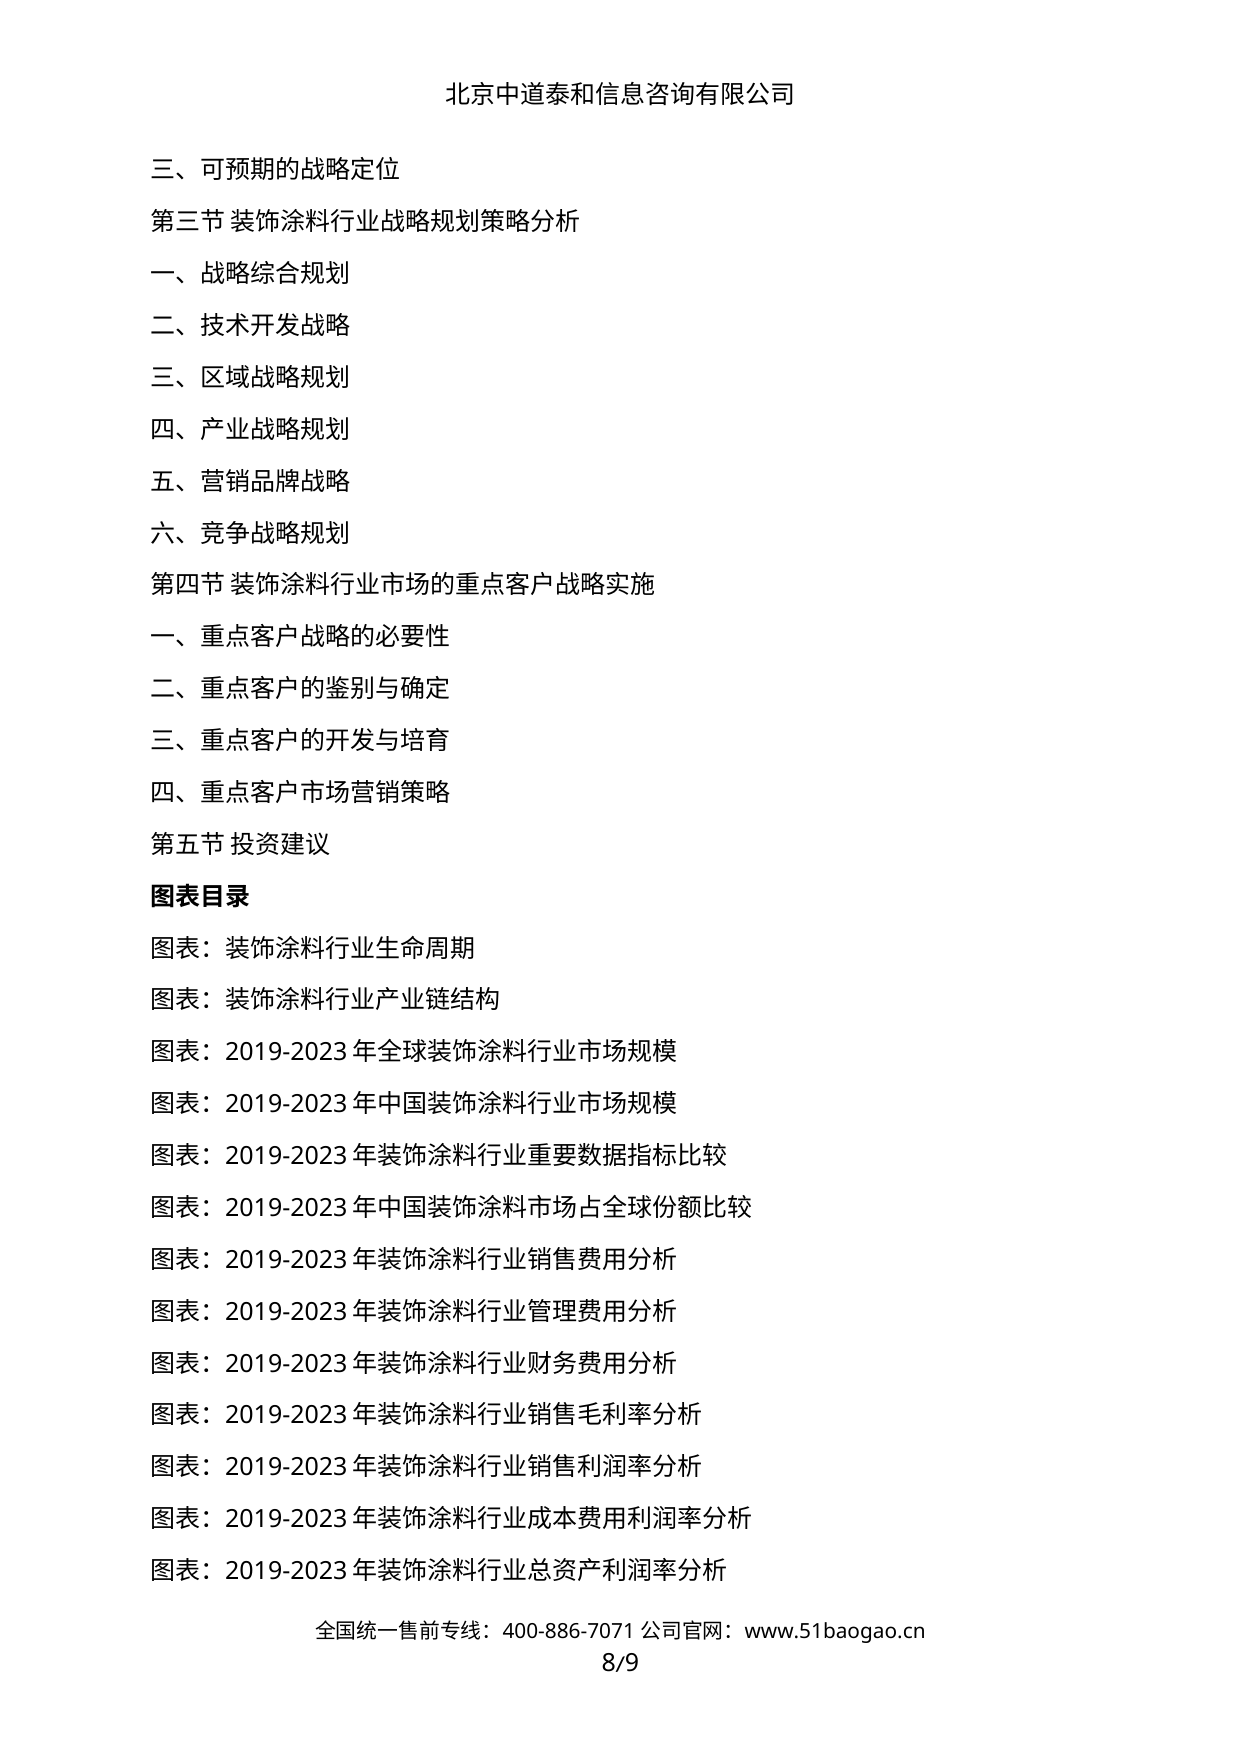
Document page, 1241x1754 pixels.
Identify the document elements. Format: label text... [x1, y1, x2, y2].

text 三、重点客户的开发与培育 [150, 721, 1090, 757]
text 图表：2019-2023年装饰涂料行业成本费用利润率分析 [150, 1499, 1090, 1535]
text 图表目录 [150, 876, 1090, 912]
text 一、重点客户战略的必要性 [150, 617, 1090, 653]
text 图表：装饰涂料行业产业链结构 [150, 980, 1090, 1016]
text 图表：2019-2023年全球装饰涂料行业市场规模 [150, 1032, 1090, 1068]
text 二、重点客户的鉴别与确定 [150, 669, 1090, 705]
text 三、可预期的战略定位 [150, 150, 1090, 186]
text 第三节 装饰涂料行业战略规划策略分析 [150, 202, 1090, 238]
text 图表：2019-2023年中国装饰涂料行业市场规模 [150, 1084, 1090, 1120]
text 图表：2019-2023年装饰涂料行业重要数据指标比较 [150, 1136, 1090, 1172]
text 六、竞争战略规划 [150, 513, 1090, 549]
text 五、营销品牌战略 [150, 461, 1090, 497]
text 三、区域战略规划 [150, 357, 1090, 394]
text 图表：2019-2023年装饰涂料行业总资产利润率分析 [150, 1551, 1090, 1587]
text 图表：2019-2023年装饰涂料行业销售利润率分析 [150, 1447, 1090, 1483]
text 四、重点客户市场营销策略 [150, 772, 1090, 809]
text 第五节 投资建议 [150, 824, 1090, 861]
text 四、产业战略规划 [150, 409, 1090, 446]
text 图表：装饰涂料行业生命周期 [150, 928, 1090, 964]
text 图表：2019-2023年装饰涂料行业销售毛利率分析 [150, 1395, 1090, 1431]
text 图表：2019-2023年装饰涂料行业销售费用分析 [150, 1239, 1090, 1276]
text 图表：2019-2023年装饰涂料行业管理费用分析 [150, 1291, 1090, 1327]
text 第四节 装饰涂料行业市场的重点客户战略实施 [150, 565, 1090, 601]
text 一、战略综合规划 [150, 254, 1090, 290]
text 二、技术开发战略 [150, 306, 1090, 342]
text 图表：2019-2023年中国装饰涂料市场占全球份额比较 [150, 1187, 1090, 1224]
text 图表：2019-2023年装饰涂料行业财务费用分析 [150, 1343, 1090, 1379]
